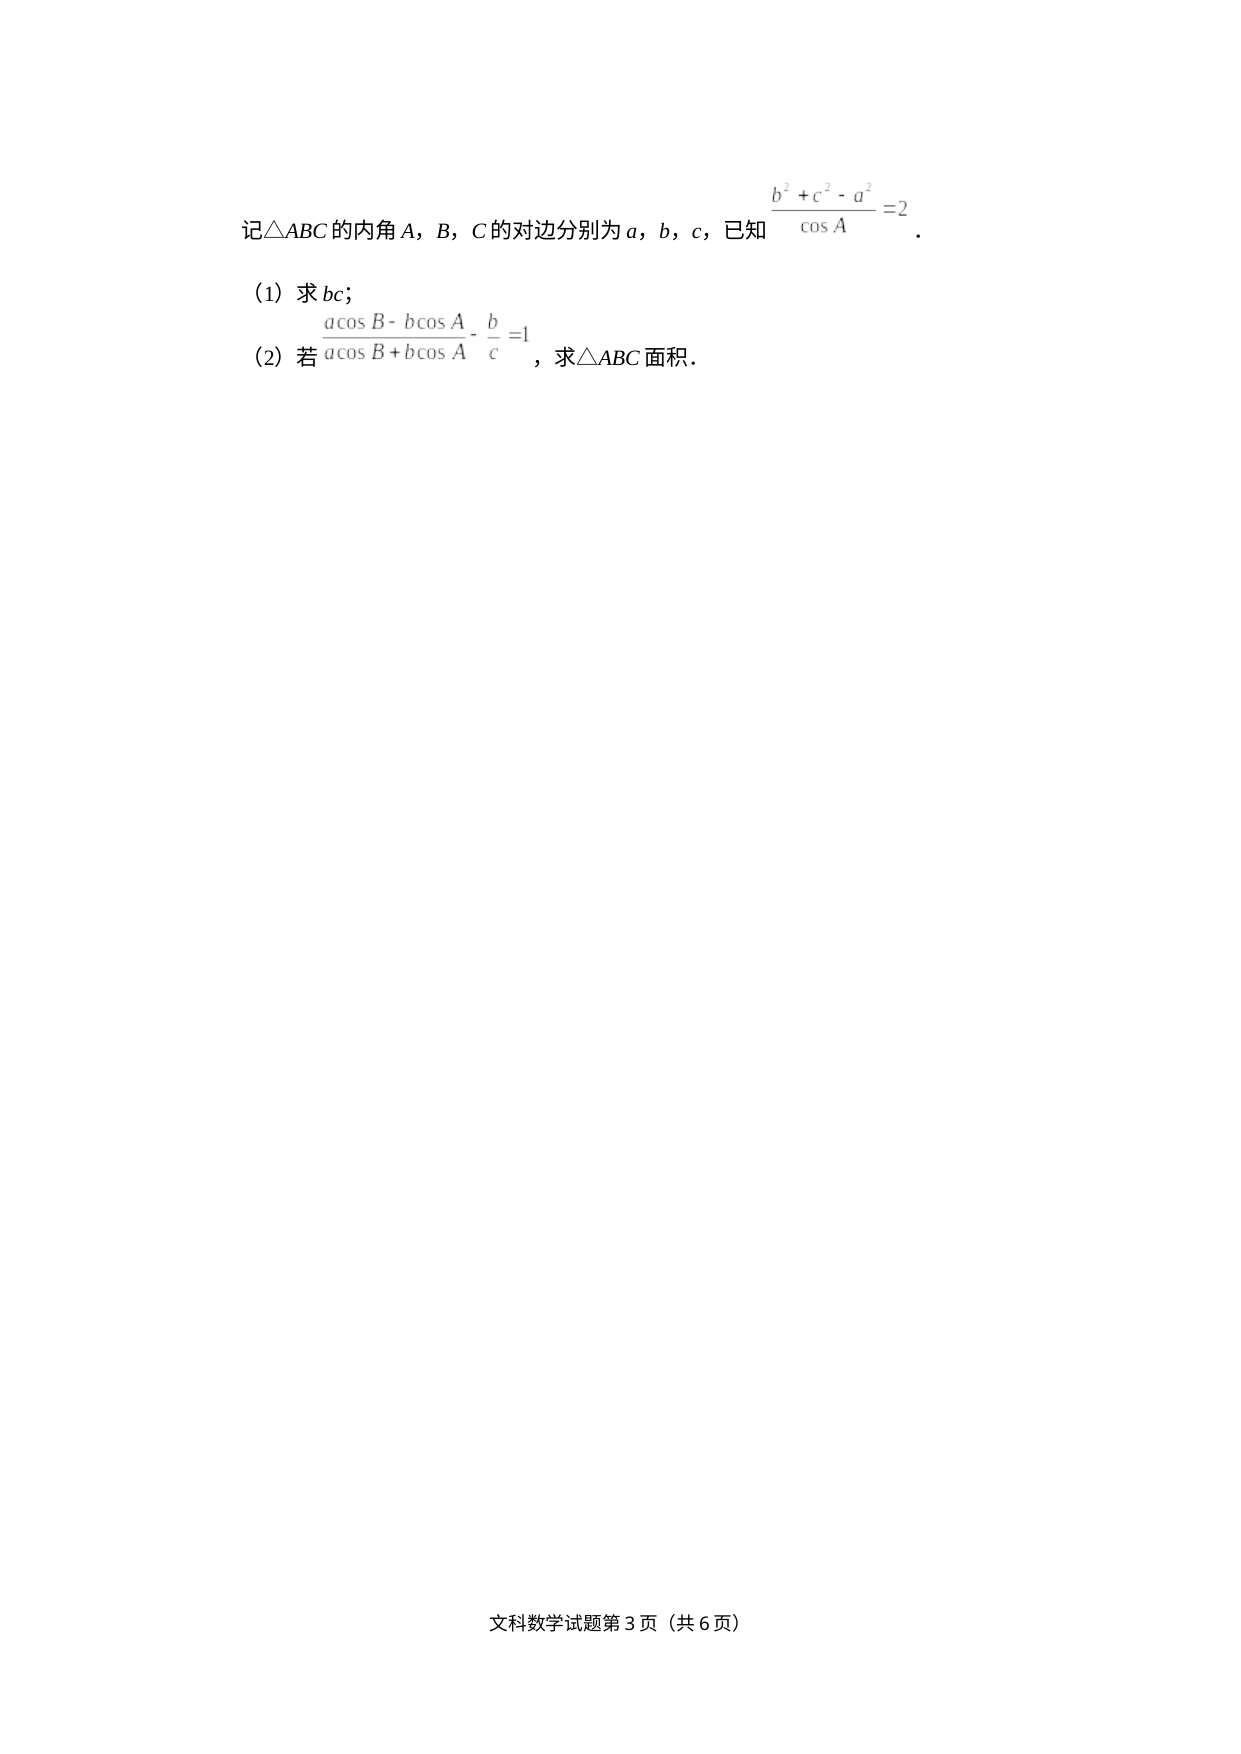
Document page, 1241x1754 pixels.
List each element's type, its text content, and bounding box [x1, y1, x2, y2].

text 记△ABC的内角A，B，C的对边分别为a，b，c，已知． [198, 178, 1042, 276]
text （2）若，求△ABC面积． [198, 307, 1042, 372]
text （1）求bc； [198, 276, 1042, 307]
